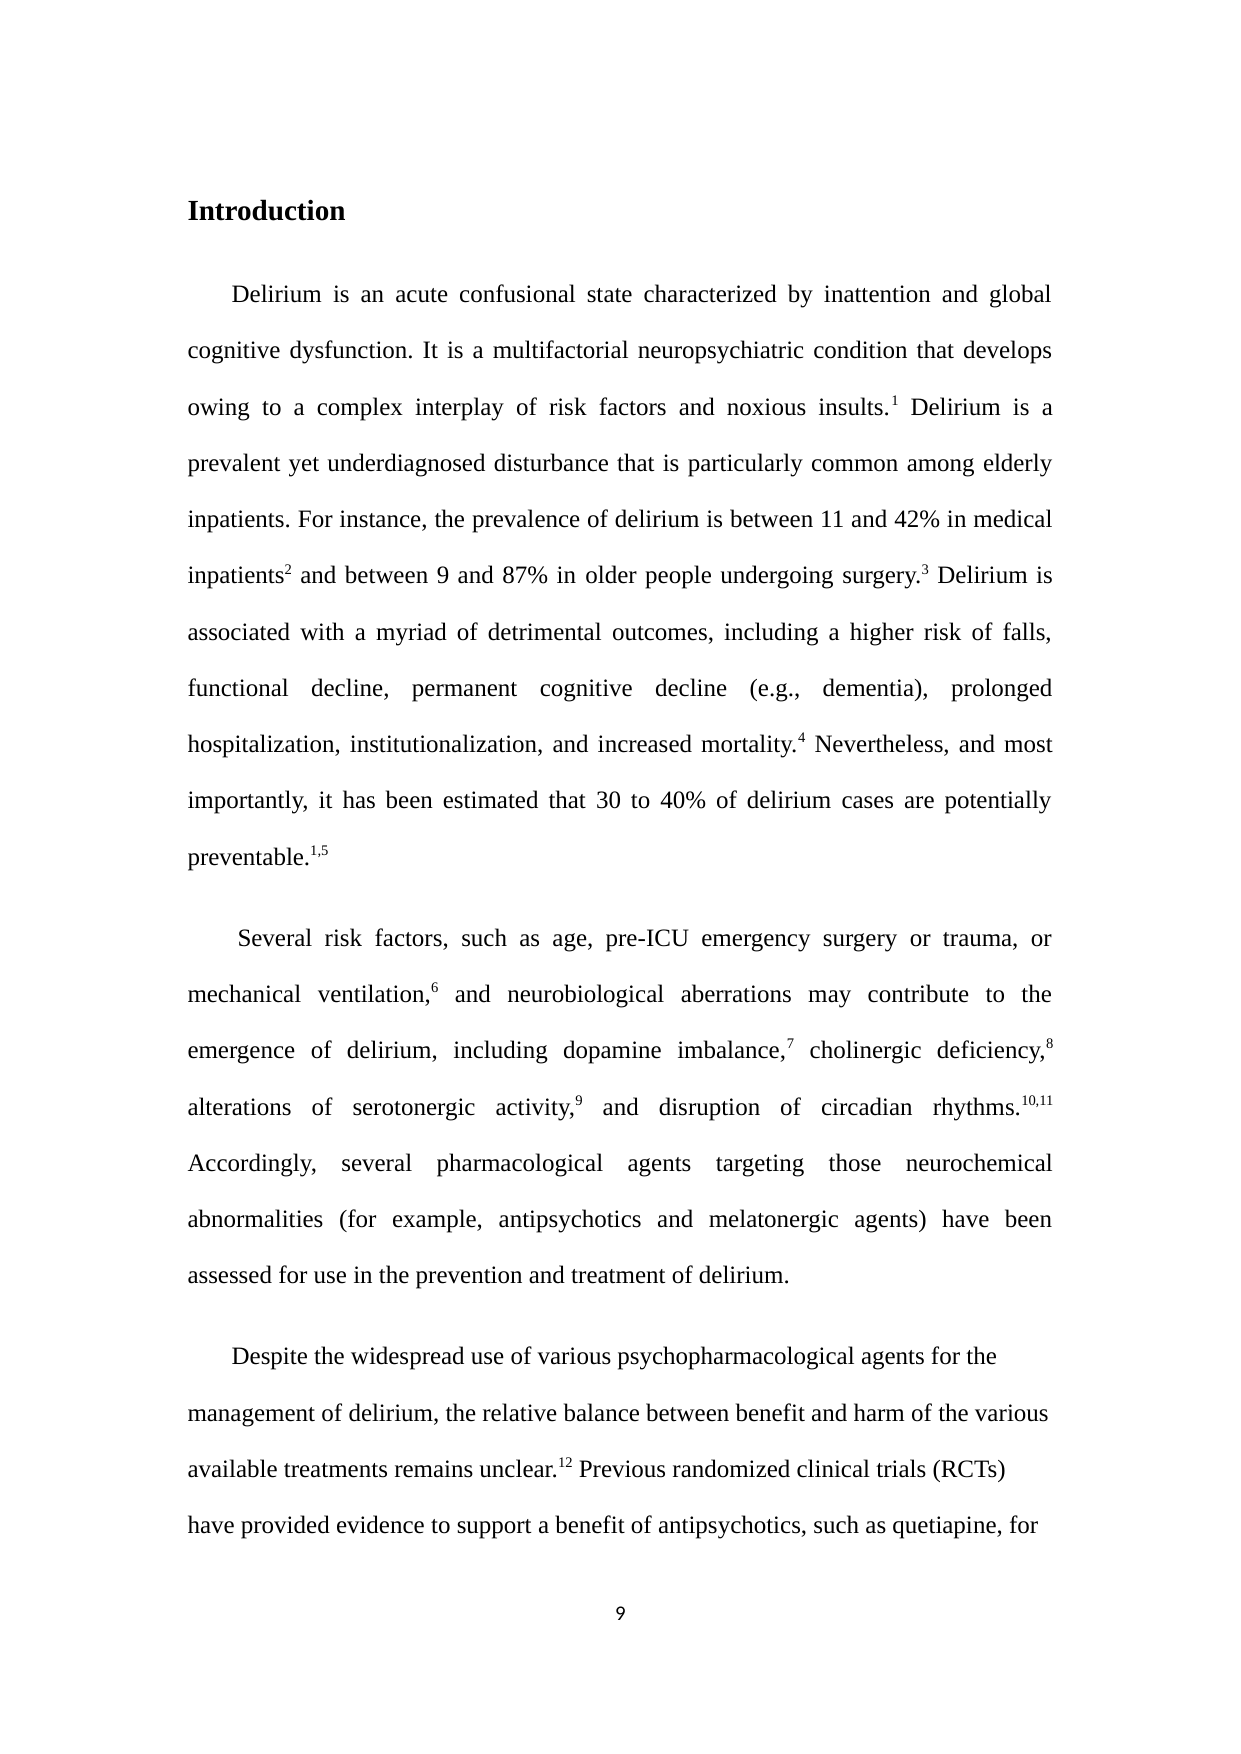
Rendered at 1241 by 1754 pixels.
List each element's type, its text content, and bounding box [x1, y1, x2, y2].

text Introduction [187, 192, 1053, 229]
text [187, 1337, 1053, 1543]
text Delirium is an acute confusional state characterized by inattention and global cognitive dysfunction. It is a multifactorial neuropsychiatric condition that develops owing to a complex interplay of risk factors and noxious insults.1 Delirium is a prevalent yet underdiagnosed disturbance that is particularly common among elderly inpatients. For instance, the prevalence of delirium is between 11 and 42% in medical inpatients2 and between 9 and 87% in older people undergoing surgery.3 Delirium is associated with a myriad of detrimental outcomes, including a higher risk of falls, functional decline, permanent cognitive decline (e.g., dementia), prolonged hospitalization, institutionalization, and increased mortality.4 Nevertheless, and most importantly, it has been estimated that 30 to 40% of delirium cases are potentially preventable.1,5 [187, 275, 1053, 875]
text Several risk factors, such as age, pre-ICU emergency surgery or trauma, or mechanical ventilation,6 and neurobiological aberrations may contribute to the emergence of delirium, including dopamine imbalance,7 cholinergic deficiency,8 alterations of serotonergic activity,9 and disruption of circadian rhythms.10,11 Accordingly, several pharmacological agents targeting those neurochemical abnormalities (for example, antipsychotics and melatonergic agents) have been assessed for use in the prevention and treatment of delirium. [187, 918, 1053, 1293]
